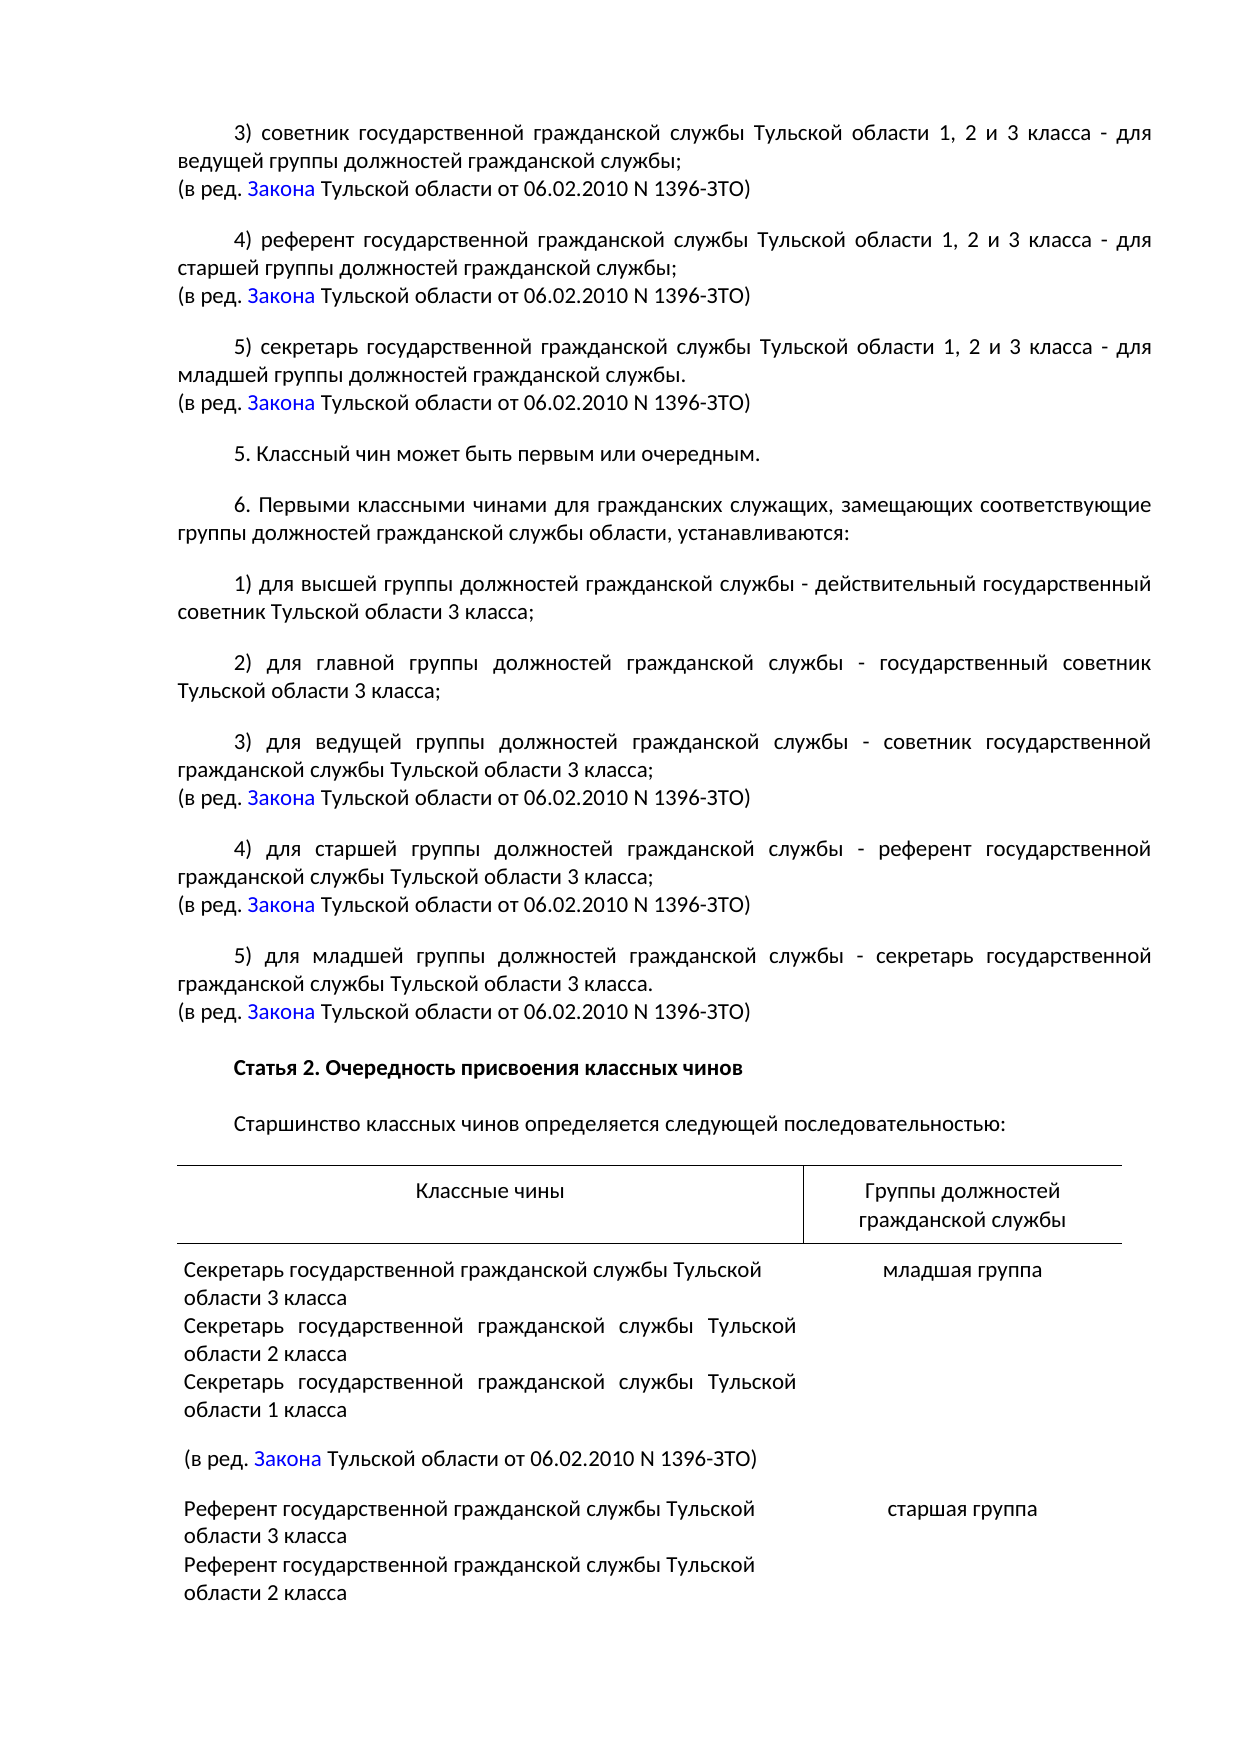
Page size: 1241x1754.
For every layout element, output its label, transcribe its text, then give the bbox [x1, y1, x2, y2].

text (в ред. Закона Тульской области от 06.02.2010 N 1396-ЗТО) [177, 388, 1152, 416]
text 3) для ведущей группы должностей гражданской службы - советник государственной гражданской службы Тульской области 3 класса; [177, 727, 1152, 783]
title Статья 2. Очередность присвоения классных чинов [177, 1053, 1152, 1081]
text 5) для младшей группы должностей гражданской службы - секретарь государственной гражданской службы Тульской области 3 класса. [177, 941, 1152, 997]
text 4) референт государственной гражданской службы Тульской области 1, 2 и 3 класса - для старшей группы должностей гражданской службы; [177, 225, 1152, 281]
text 5. Классный чин может быть первым или очередным. [177, 439, 1152, 467]
table_cell младшая группа [803, 1244, 1122, 1434]
text 4) для старшей группы должностей гражданской службы - референт государственной гражданской службы Тульской области 3 класса; [177, 834, 1152, 890]
text (в ред. Закона Тульской области от 06.02.2010 N 1396-ЗТО) [177, 783, 1152, 811]
text Старшинство классных чинов определяется следующей последовательностью: [177, 1109, 1152, 1137]
text 2) для главной группы должностей гражданской службы - государственный советник Тульской области 3 класса; [177, 648, 1152, 704]
table_cell (в ред. Закона Тульской области от 06.02.2010 N 1396-ЗТО) [177, 1434, 1122, 1483]
text 6. Первыми классными чинами для гражданских служащих, замещающих соответствующие группы должностей гражданской службы области, устанавливаются: [177, 490, 1152, 546]
table_header Классные чины [177, 1166, 803, 1243]
text 5) секретарь государственной гражданской службы Тульской области 1, 2 и 3 класса - для младшей группы должностей гражданской службы. [177, 332, 1152, 388]
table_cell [177, 1483, 803, 1616]
table_header Группы должностей гражданской службы [804, 1166, 1122, 1243]
table_cell старшая группа [803, 1483, 1122, 1616]
text 3) советник государственной гражданской службы Тульской области 1, 2 и 3 класса - для ведущей группы должностей гражданской службы; [177, 118, 1152, 174]
table_cell Секретарь государственной гражданской службы Тульской области 3 класса Секретарь государственной гражданской службы Тульской области 2 класса Секретарь государственной гражданской службы Тульской области 1 класса [177, 1244, 803, 1434]
text (в ред. Закона Тульской области от 06.02.2010 N 1396-ЗТО) [177, 281, 1152, 309]
text (в ред. Закона Тульской области от 06.02.2010 N 1396-ЗТО) [177, 890, 1152, 918]
text 1) для высшей группы должностей гражданской службы - действительный государственный советник Тульской области 3 класса; [177, 569, 1152, 625]
text (в ред. Закона Тульской области от 06.02.2010 N 1396-ЗТО) [177, 174, 1152, 202]
text (в ред. Закона Тульской области от 06.02.2010 N 1396-ЗТО) [177, 997, 1152, 1025]
